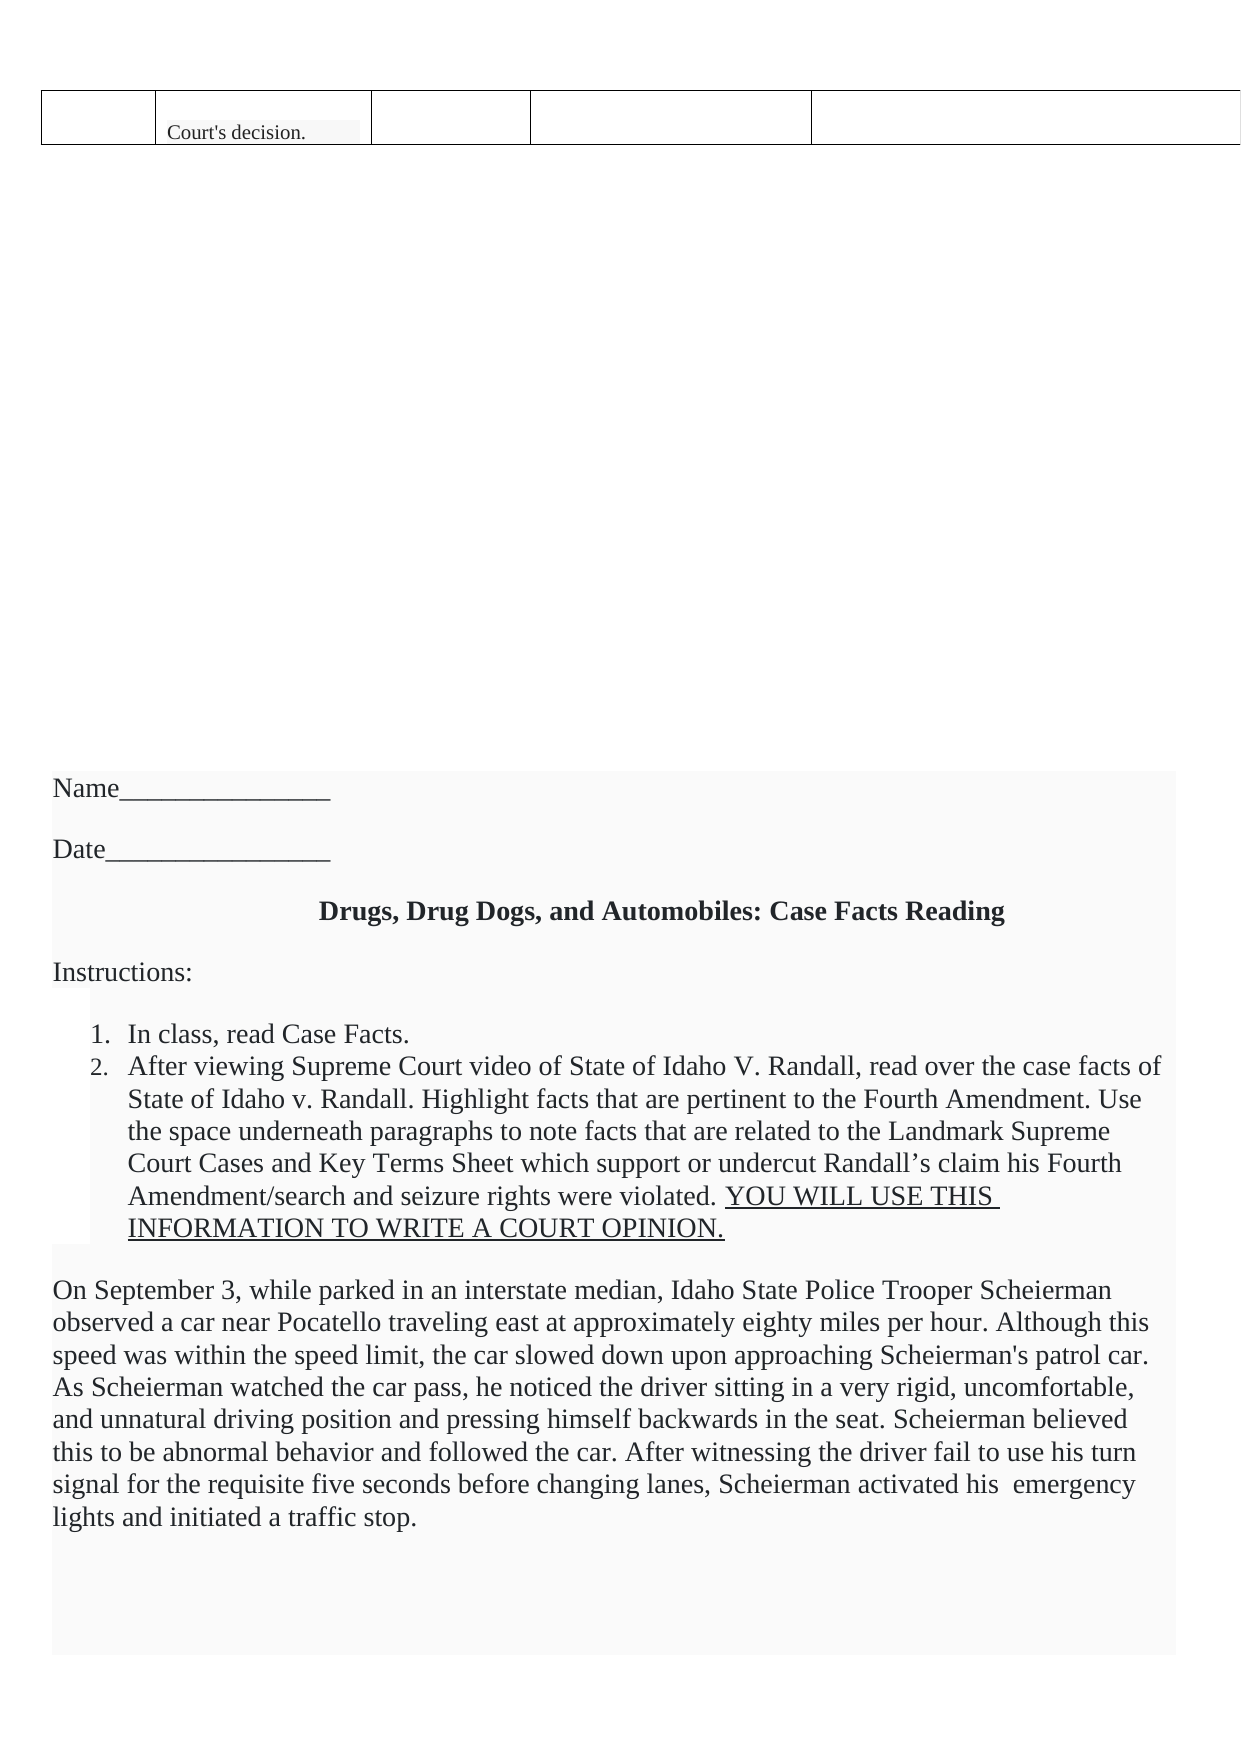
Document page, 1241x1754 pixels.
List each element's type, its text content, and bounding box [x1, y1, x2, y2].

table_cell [372, 91, 530, 144]
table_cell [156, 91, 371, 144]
text On September 3, while parked in an interstate median, Idaho State Police Trooper Scheierman observed a car near Pocatello traveling east at approximately eighty miles per hour. Although this speed was within the speed limit, the car slowed down upon approaching Scheierman's patrol car. As Scheierman watched the car pass, he noticed the driver sitting in a very rigid, uncomfortable, and unnatural driving position and pressing himself backwards in the seat. Scheierman believed this to be abnormal behavior and followed the car. After witnessing the driver fail to use his turn signal for the requisite five seconds before changing lanes, Scheierman activated his emergency lights and initiated a traffic stop. [52, 1273, 1176, 1532]
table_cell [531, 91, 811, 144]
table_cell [42, 91, 155, 144]
text Date________________ [52, 832, 1176, 865]
list In class, read Case Facts. [90, 1017, 1176, 1049]
table_cell [812, 91, 1240, 144]
list After viewing Supreme Court video of State of Idaho V. Randall, read over the case facts of State of Idaho v. Randall. Highlight facts that are pertinent to the Fourth Amendment. Use the space underneath paragraphs to note facts that are related to the Landmark Supreme Court Cases and Key Terms Sheet which support or undercut Randall’s claim his Fourth Amendment/search and seizure rights were violated. YOU WILL USE THIS INFORMATION TO WRITE A COURT OPINION. [90, 1049, 1176, 1244]
text Drugs, Drug Dogs, and Automobiles: Case Facts Reading [52, 894, 1176, 926]
text Instructions: [52, 955, 1176, 988]
text Name_______________ [52, 771, 1176, 803]
